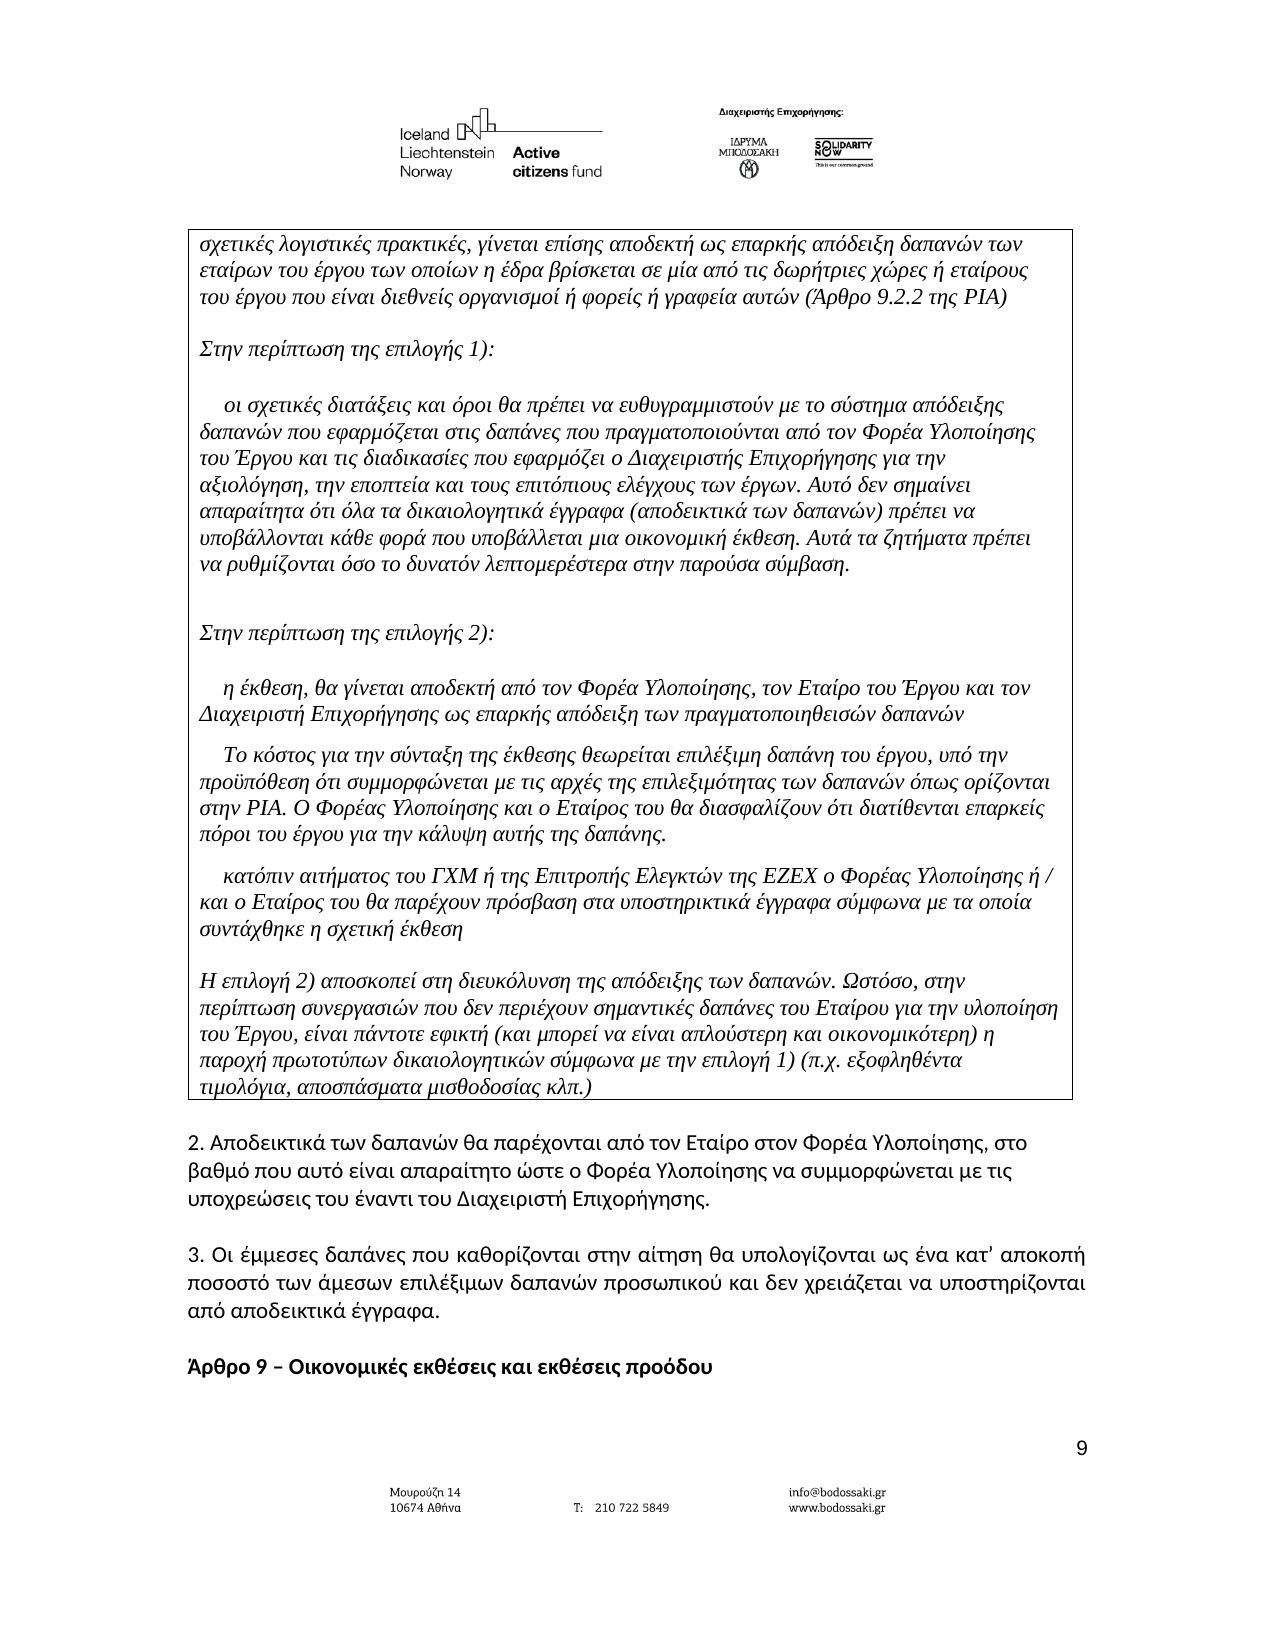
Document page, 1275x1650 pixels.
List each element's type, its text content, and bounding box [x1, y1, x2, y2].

picture [308, 75, 967, 201]
text 2. Αποδεικτικά των δαπανών θα παρέχονται από τον Εταίρο στον Φορέα Υλοποίησης, στο βαθμό που αυτό είναι απαραίτητο ώστε ο Φορέα Υλοποίησης να συμμορφώνεται με τις υποχρεώσεις του έναντι του Διαχειριστή Επιχορήγησης. [187, 1128, 1087, 1212]
picture [187, 1460, 1088, 1547]
text Άρθρο 9 – Οικονομικές εκθέσεις και εκθέσεις προόδου [187, 1352, 1087, 1380]
text 3. Οι έμμεσες δαπάνες που καθορίζονται στην αίτηση θα υπολογίζονται ως ένα κατ’ αποκοπή ποσοστό των άμεσων επιλέξιμων δαπανών προσωπικού και δεν χρειάζεται να υποστηρίζονται από αποδεικτικά έγγραφα. [187, 1240, 1087, 1324]
